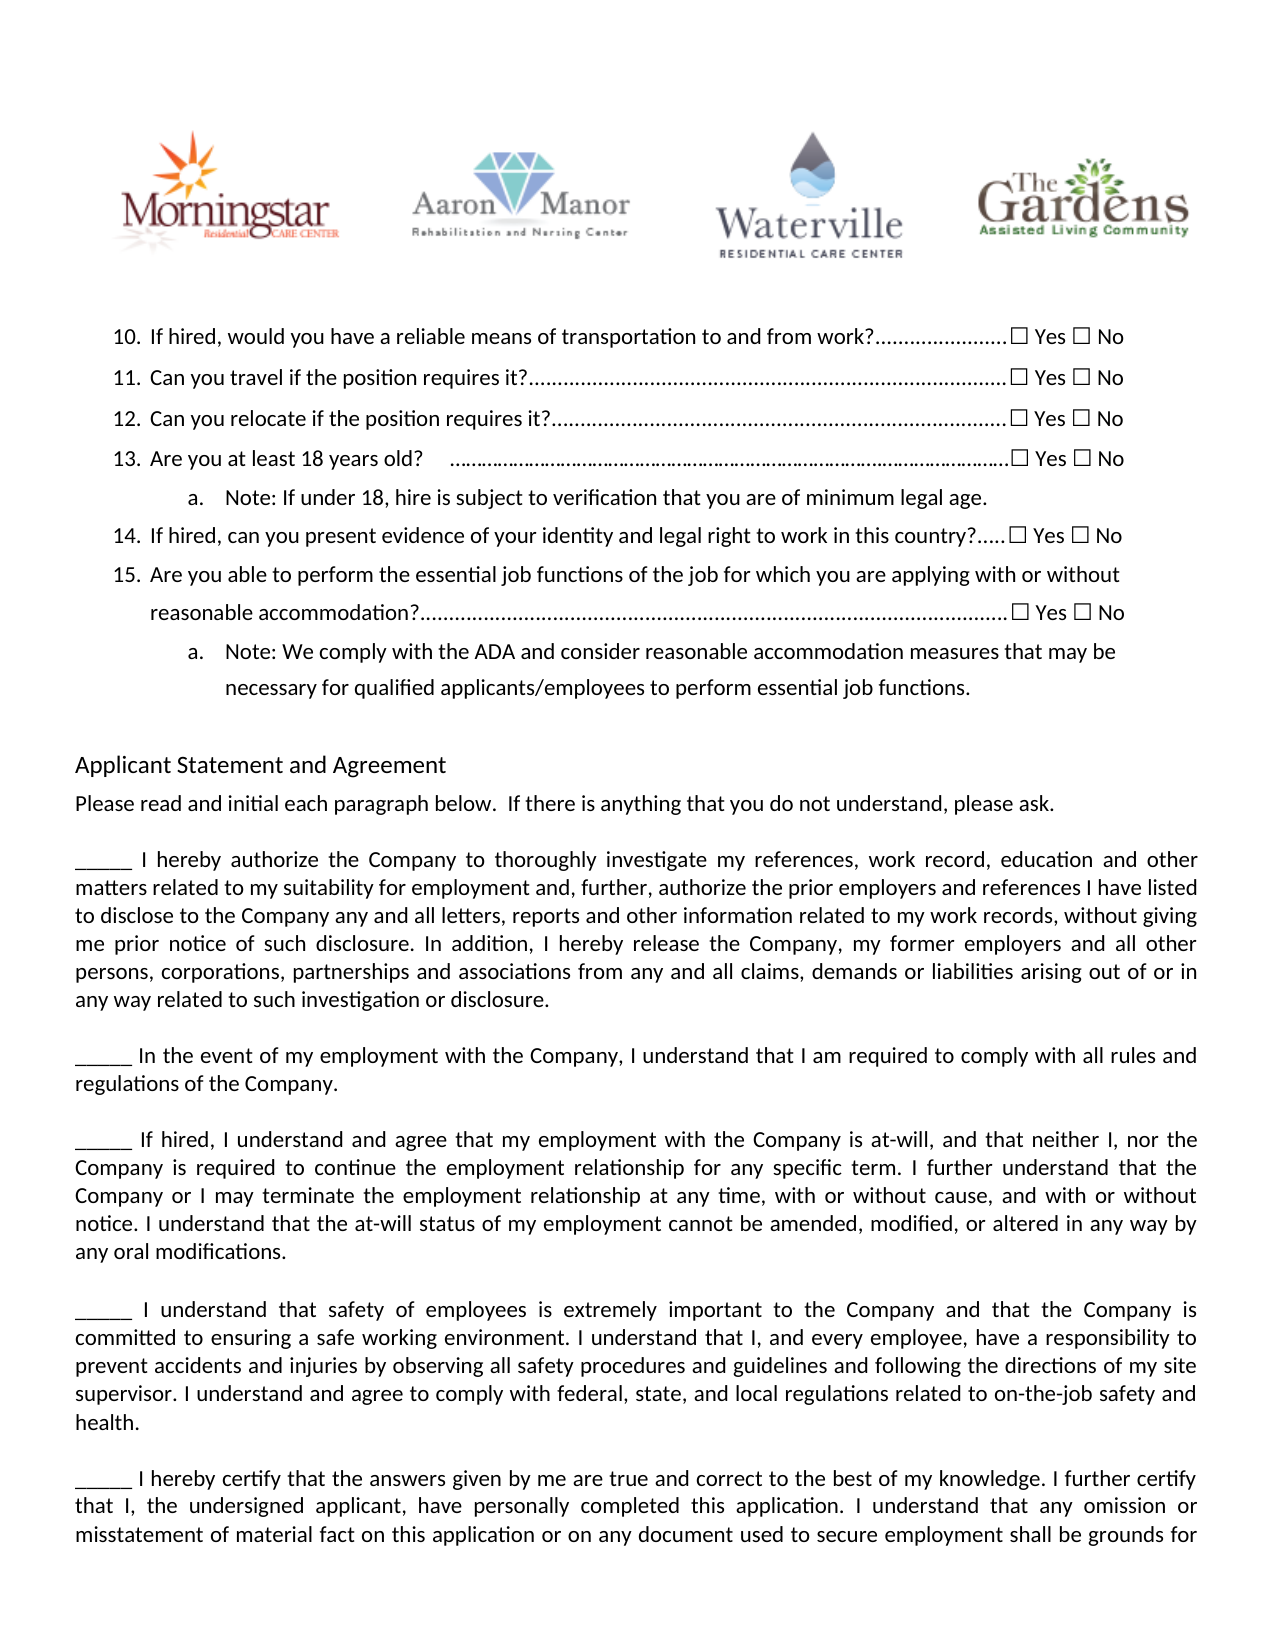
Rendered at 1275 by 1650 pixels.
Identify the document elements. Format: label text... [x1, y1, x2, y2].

text _____ I hereby authorize the Company to thoroughly investigate my references, work record, education and other matters related to my suitability for employment and, further, authorize the prior employers and references I have listed to disclose to the Company any and all letters, reports and other information related to my work records, without giving me prior notice of such disclosure. In addition, I hereby release the Company, my former employers and all other persons, corporations, partnerships and associations from any and all claims, demands or liabilities arising out of or in any way related to such investigation or disclosure. [75, 845, 1200, 1013]
list Can you relocate if the position requires it?............................................................................... Yes No [112, 402, 1200, 433]
text _____ If hired, I understand and agree that my employment with the Company is at-will, and that neither I, nor the Company is required to continue the employment relationship for any specific term. I further understand that the Company or I may terminate the employment relationship at any time, with or without cause, and with or without notice. I understand that the at-will status of my employment cannot be amended, modified, or altered in any way by any oral modifications. [75, 1125, 1200, 1265]
list Note: We comply with the ADA and consider reasonable accommodation measures that may be necessary for qualified applicants/employees to perform essential job functions. [187, 637, 1200, 701]
text Applicant Statement and Agreement [75, 749, 1200, 779]
list If hired, would you have a reliable means of transportation to and from work?....................... Yes No [112, 321, 1200, 352]
picture [75, 75, 1204, 321]
text _____ I understand that safety of employees is extremely important to the Company and that the Company is committed to ensuring a safe working environment. I understand that I, and every employee, have a responsibility to prevent accidents and injuries by observing all safety procedures and guidelines and following the directions of my site supervisor. I understand and agree to comply with federal, state, and local regulations related to on-the-job safety and health. [75, 1296, 1200, 1436]
list Are you at least 18 years old? ……………………………………………………………………….…………………… Yes No [112, 442, 1200, 473]
list Can you travel if the position requires it?................................................................................... Yes No [112, 361, 1200, 392]
list If hired, can you present evidence of your identity and legal right to work in this country?..... Yes No [112, 519, 1200, 550]
text _____ In the event of my employment with the Company, I understand that I am required to comply with all rules and regulations of the Company. [75, 1041, 1200, 1097]
text Please read and initial each paragraph below. If there is anything that you do not understand, please ask. [75, 789, 1200, 817]
list Note: If under 18, hire is subject to verification that you are of minimum legal age. [187, 483, 1200, 511]
list Are you able to perform the essential job functions of the job for which you are applying with or without reasonable accommodation?...................................................................................................... Yes No [112, 560, 1200, 627]
